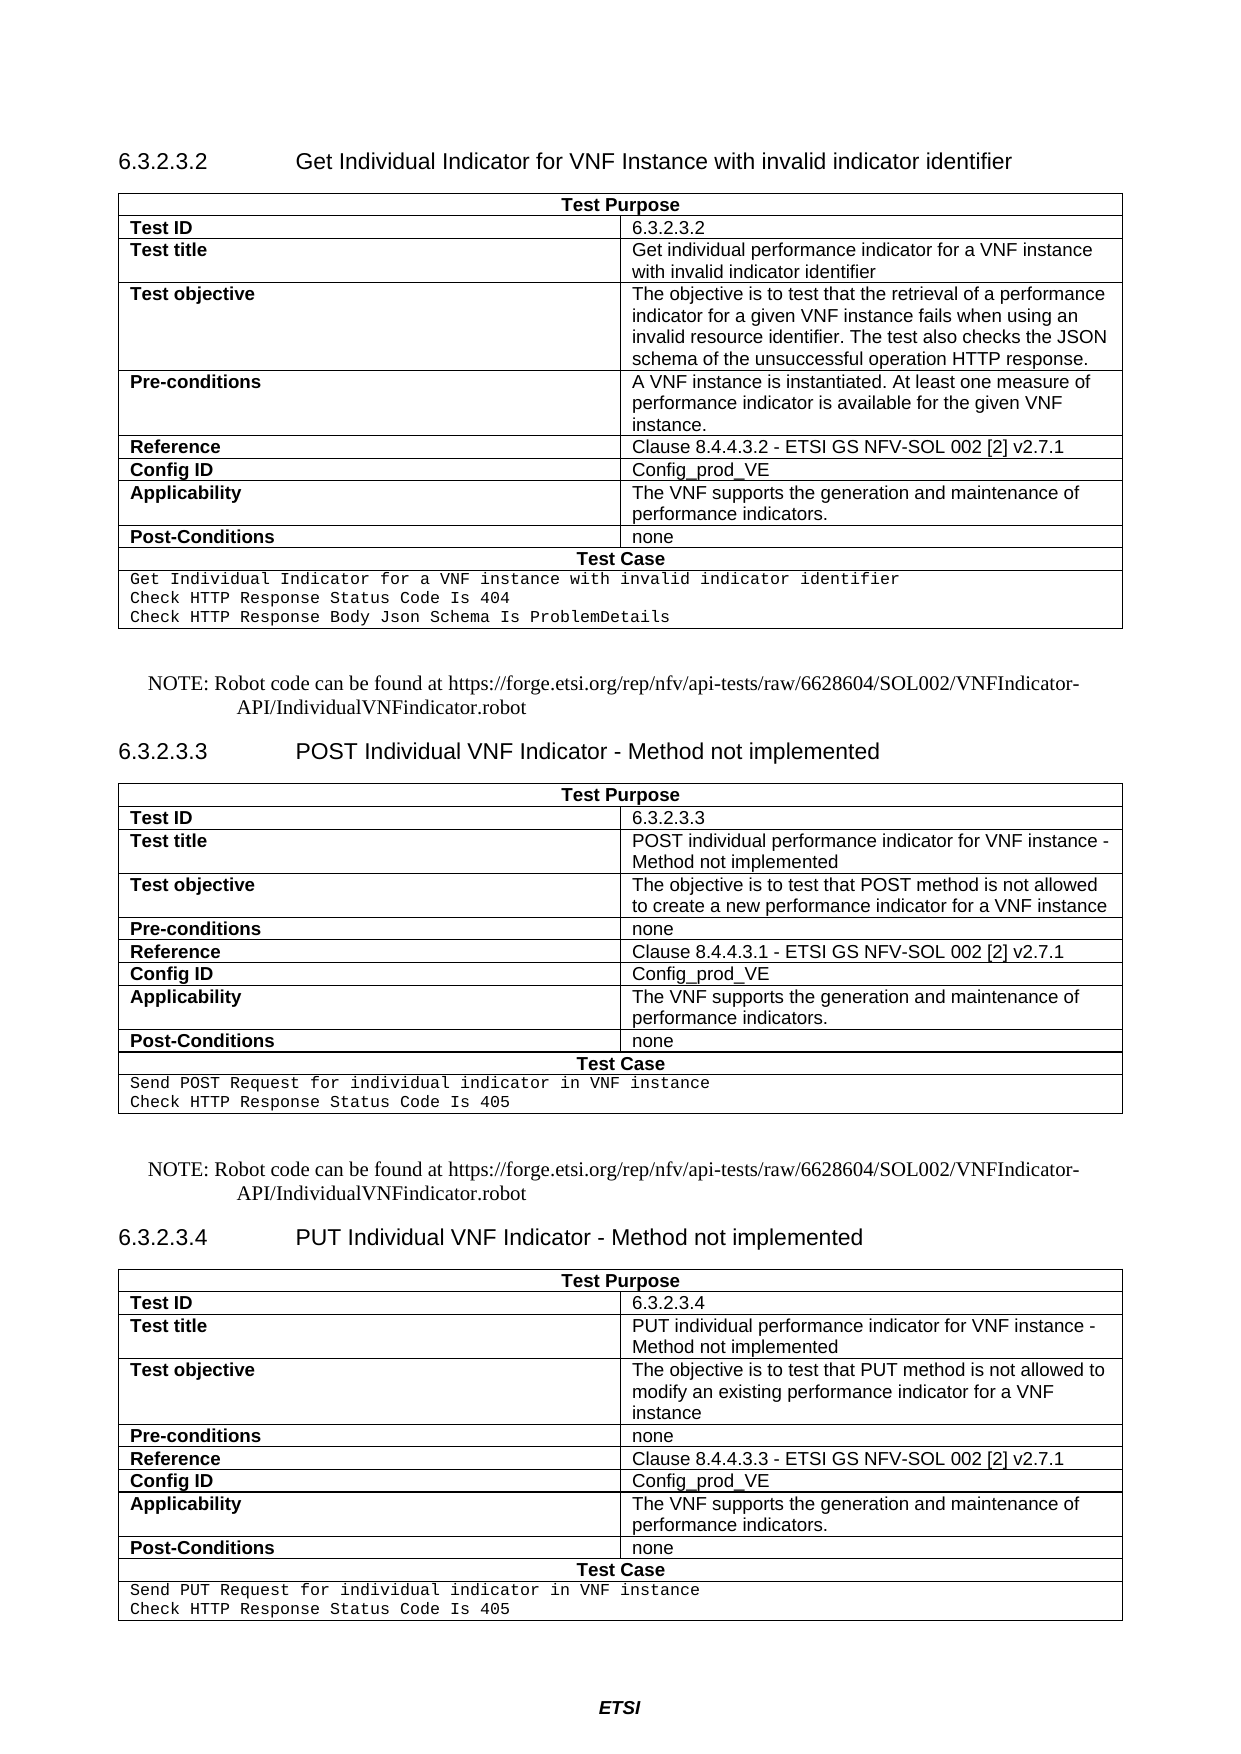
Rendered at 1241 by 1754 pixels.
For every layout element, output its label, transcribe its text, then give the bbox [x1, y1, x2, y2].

table_cell Config_prod_VE [621, 459, 1122, 480]
table_cell 6.3.2.3.2 [621, 216, 1122, 238]
table_cell Test objective [119, 283, 620, 369]
table_cell Config ID [119, 459, 620, 480]
table_cell Get Individual Indicator for a VNF instance with invalid indicator identifier Check HTTP Response Status Code Is 404 Check HTTP Response Body Json Schema Is ProblemDetails [119, 571, 1122, 627]
text NOTE: Robot code can be found at https://forge.etsi.org/rep/nfv/api-tests/raw/6628604/SOL002/VNFIndicator-API/IndividualVNFindicator.robot [148, 1157, 1122, 1205]
table_cell Clause 8.4.4.3.1 - ETSI GS NFV-SOL 002 [2] v2.7.1 [621, 940, 1122, 962]
table_cell The VNF supports the generation and maintenance of performance indicators. [621, 481, 1122, 524]
table_cell Reference [119, 940, 620, 962]
table_cell Pre-conditions [119, 371, 620, 435]
table_cell Test Case [119, 1559, 1122, 1581]
subtitle 6.3.2.3.2 Get Individual Indicator for VNF Instance with invalid indicator identifier [118, 148, 1122, 174]
table_cell Test objective [119, 874, 620, 917]
table_cell Test title [119, 1315, 620, 1358]
subtitle 6.3.2.3.4 PUT Individual VNF Indicator - Method not implemented [118, 1223, 1122, 1250]
table_cell Pre-conditions [119, 1425, 620, 1446]
table_cell 6.3.2.3.4 [621, 1292, 1122, 1314]
table_cell none [621, 1030, 1122, 1051]
table_cell Pre-conditions [119, 918, 620, 939]
table_cell Test title [119, 830, 620, 873]
table_cell Config ID [119, 1470, 620, 1491]
table_cell Get individual performance indicator for a VNF instance with invalid indicator identifier [621, 239, 1122, 282]
table_cell Test objective [119, 1359, 620, 1424]
table_cell POST individual performance indicator for VNF instance - Method not implemented [621, 830, 1122, 873]
table_cell none [621, 526, 1122, 547]
table_cell Reference [119, 1447, 620, 1469]
table_cell Send PUT Request for individual indicator in VNF instance Check HTTP Response Status Code Is 405 [119, 1582, 1122, 1619]
table_cell Config ID [119, 963, 620, 984]
table_cell Clause 8.4.4.3.3 - ETSI GS NFV-SOL 002 [2] v2.7.1 [621, 1447, 1122, 1469]
table_header Test Purpose [119, 784, 1122, 806]
table_cell 6.3.2.3.3 [621, 807, 1122, 828]
table_cell Post-Conditions [119, 526, 620, 547]
table_cell Reference [119, 436, 620, 458]
table_cell A VNF instance is instantiated. At least one measure of performance indicator is available for the given VNF instance. [621, 371, 1122, 435]
text NOTE: Robot code can be found at https://forge.etsi.org/rep/nfv/api-tests/raw/6628604/SOL002/VNFIndicator-API/IndividualVNFindicator.robot [148, 671, 1122, 719]
table_cell Applicability [119, 1493, 620, 1536]
table_cell Send POST Request for individual indicator in VNF instance Check HTTP Response Status Code Is 405 [119, 1075, 1122, 1113]
table_cell Clause 8.4.4.3.2 - ETSI GS NFV-SOL 002 [2] v2.7.1 [621, 436, 1122, 458]
table_cell Test title [119, 239, 620, 282]
table_cell none [621, 918, 1122, 939]
table_cell Test Case [119, 1053, 1122, 1074]
table_cell The VNF supports the generation and maintenance of performance indicators. [621, 1493, 1122, 1536]
table_cell The objective is to test that POST method is not allowed to create a new performance indicator for a VNF instance [621, 874, 1122, 917]
subtitle 6.3.2.3.3 POST Individual VNF Indicator - Method not implemented [118, 738, 1122, 764]
table_cell Test ID [119, 807, 620, 828]
table_cell Post-Conditions [119, 1030, 620, 1051]
table_cell The objective is to test that the retrieval of a performance indicator for a given VNF instance fails when using an invalid resource identifier. The test also checks the JSON schema of the unsuccessful operation HTTP response. [621, 283, 1122, 369]
table_cell Config_prod_VE [621, 963, 1122, 984]
table_cell Config_prod_VE [621, 1470, 1122, 1491]
table_cell Test Case [119, 548, 1122, 570]
table_cell Test ID [119, 1292, 620, 1314]
table_cell The objective is to test that PUT method is not allowed to modify an existing performance indicator for a VNF instance [621, 1359, 1122, 1424]
table_header Test Purpose [119, 1270, 1122, 1291]
table_cell Applicability [119, 986, 620, 1029]
table_cell PUT individual performance indicator for VNF instance - Method not implemented [621, 1315, 1122, 1358]
table_cell Applicability [119, 481, 620, 524]
table_cell none [621, 1537, 1122, 1558]
table_cell none [621, 1425, 1122, 1446]
table_header Test Purpose [119, 194, 1122, 215]
table_cell Test ID [119, 216, 620, 238]
table_cell The VNF supports the generation and maintenance of performance indicators. [621, 986, 1122, 1029]
table_cell Post-Conditions [119, 1537, 620, 1558]
